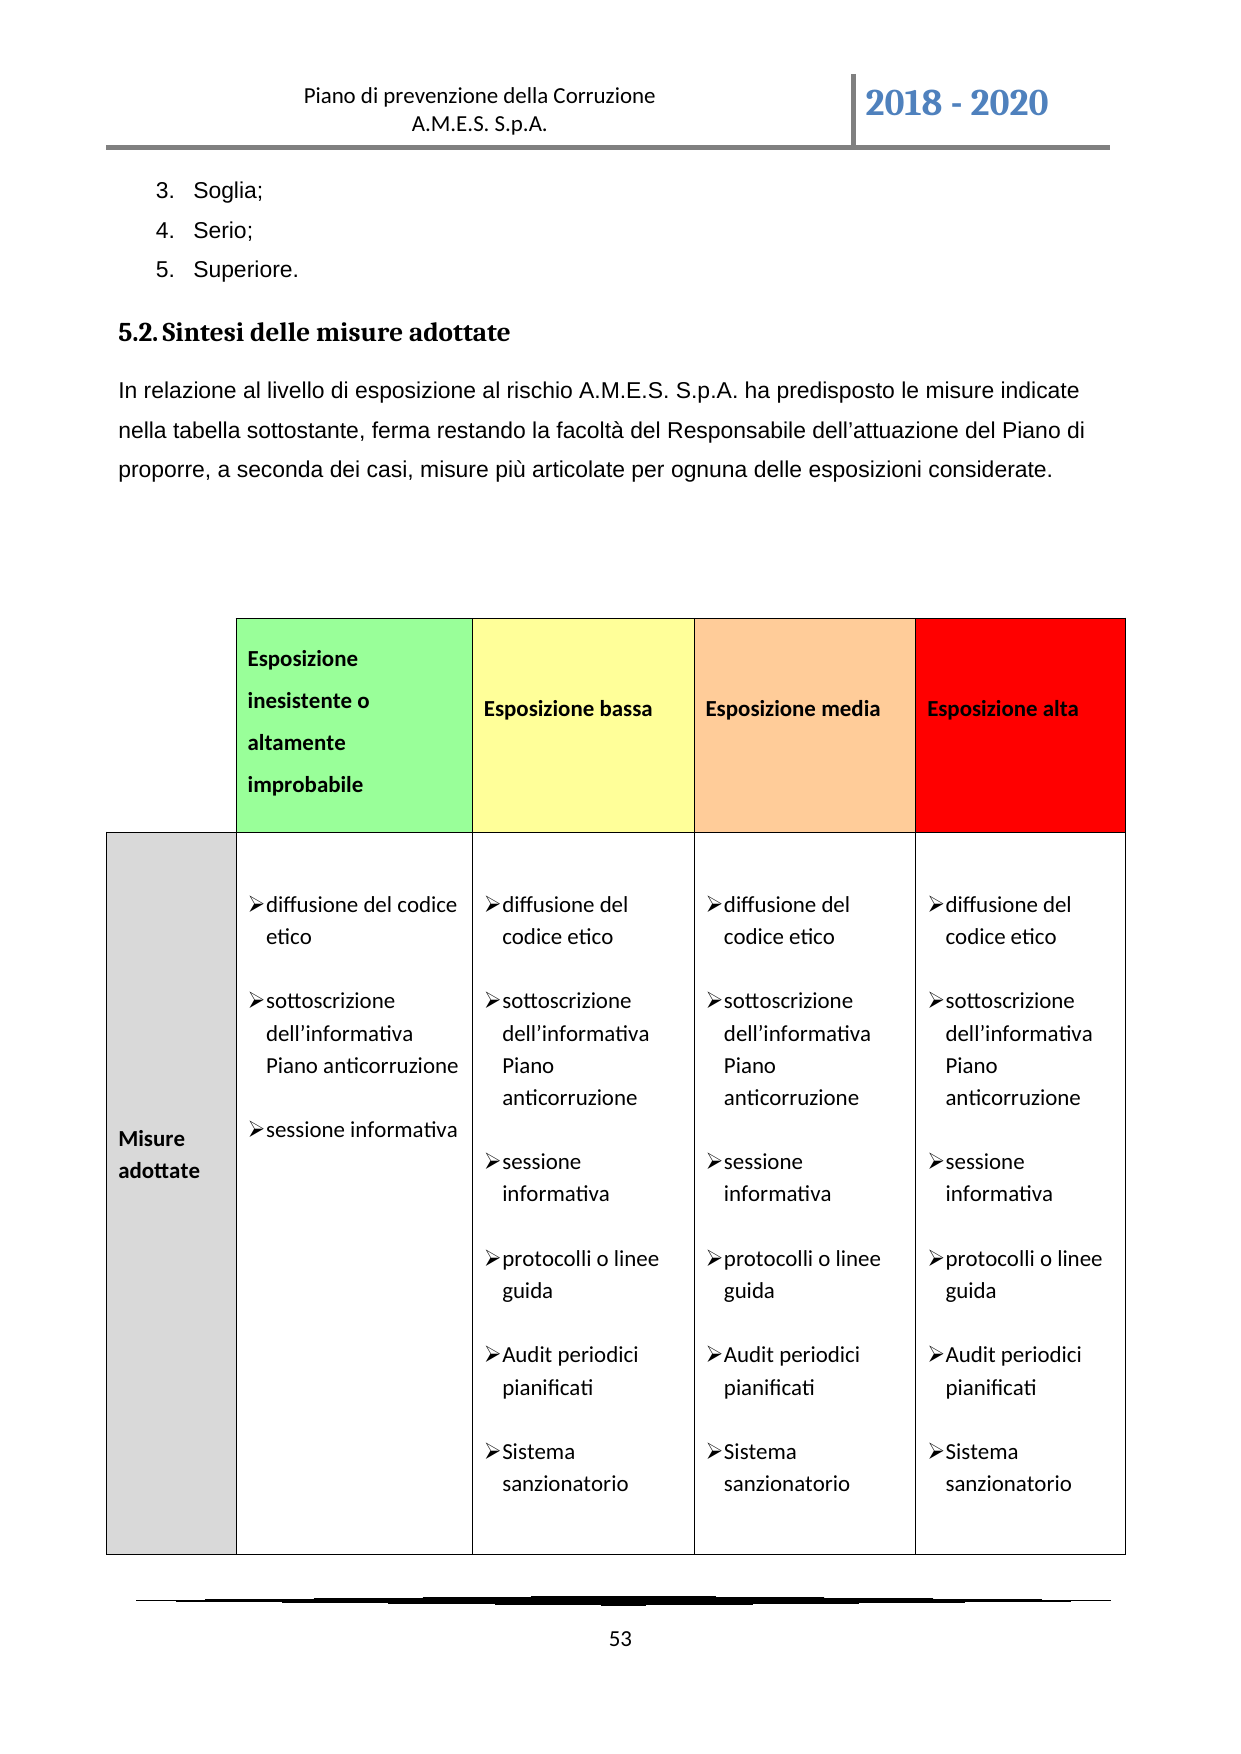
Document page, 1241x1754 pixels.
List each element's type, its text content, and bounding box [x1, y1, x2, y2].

table_header Esposizione alta [916, 619, 1125, 832]
list Serio; [156, 217, 1122, 243]
list Soglia; [156, 177, 1122, 204]
table_header Esposizione bassa [473, 619, 694, 832]
text In relazione al livello di esposizione al rischio A.M.E.S. S.p.A. ha predisposto le misure indicate nella tabella sottostante, ferma restando la facoltà del Responsabile dell’attuazione del Piano di proporre, a seconda dei casi, misure più articolate per ognuna delle esposizioni considerate. [118, 377, 1122, 483]
table_header Esposizione inesistente o altamente improbabile [237, 619, 472, 832]
table_cell diffusione del codice etico sottoscrizione dell’informativa Piano anticorruzione sessione informativa protocolli o linee guida Audit periodici pianificati Sistema sanzionatorio [473, 833, 694, 1554]
table_cell diffusione del codice etico sottoscrizione dell’informativa Piano anticorruzione sessione informativa protocolli o linee guida Audit periodici pianificati Sistema sanzionatorio [916, 833, 1125, 1554]
table_cell diffusione del codice etico sottoscrizione dell’informativa Piano anticorruzione sessione informativa protocolli o linee guida Audit periodici pianificati Sistema sanzionatorio [695, 833, 915, 1554]
list Superiore. [156, 256, 1122, 283]
table_cell diffusione del codice etico sottoscrizione dell’informativa Piano anticorruzione sessione informativa [237, 833, 472, 1554]
list Sintesi delle misure adottate [118, 317, 1122, 348]
table_cell Misure adottate [107, 833, 236, 1554]
table_header Esposizione media [695, 619, 915, 832]
